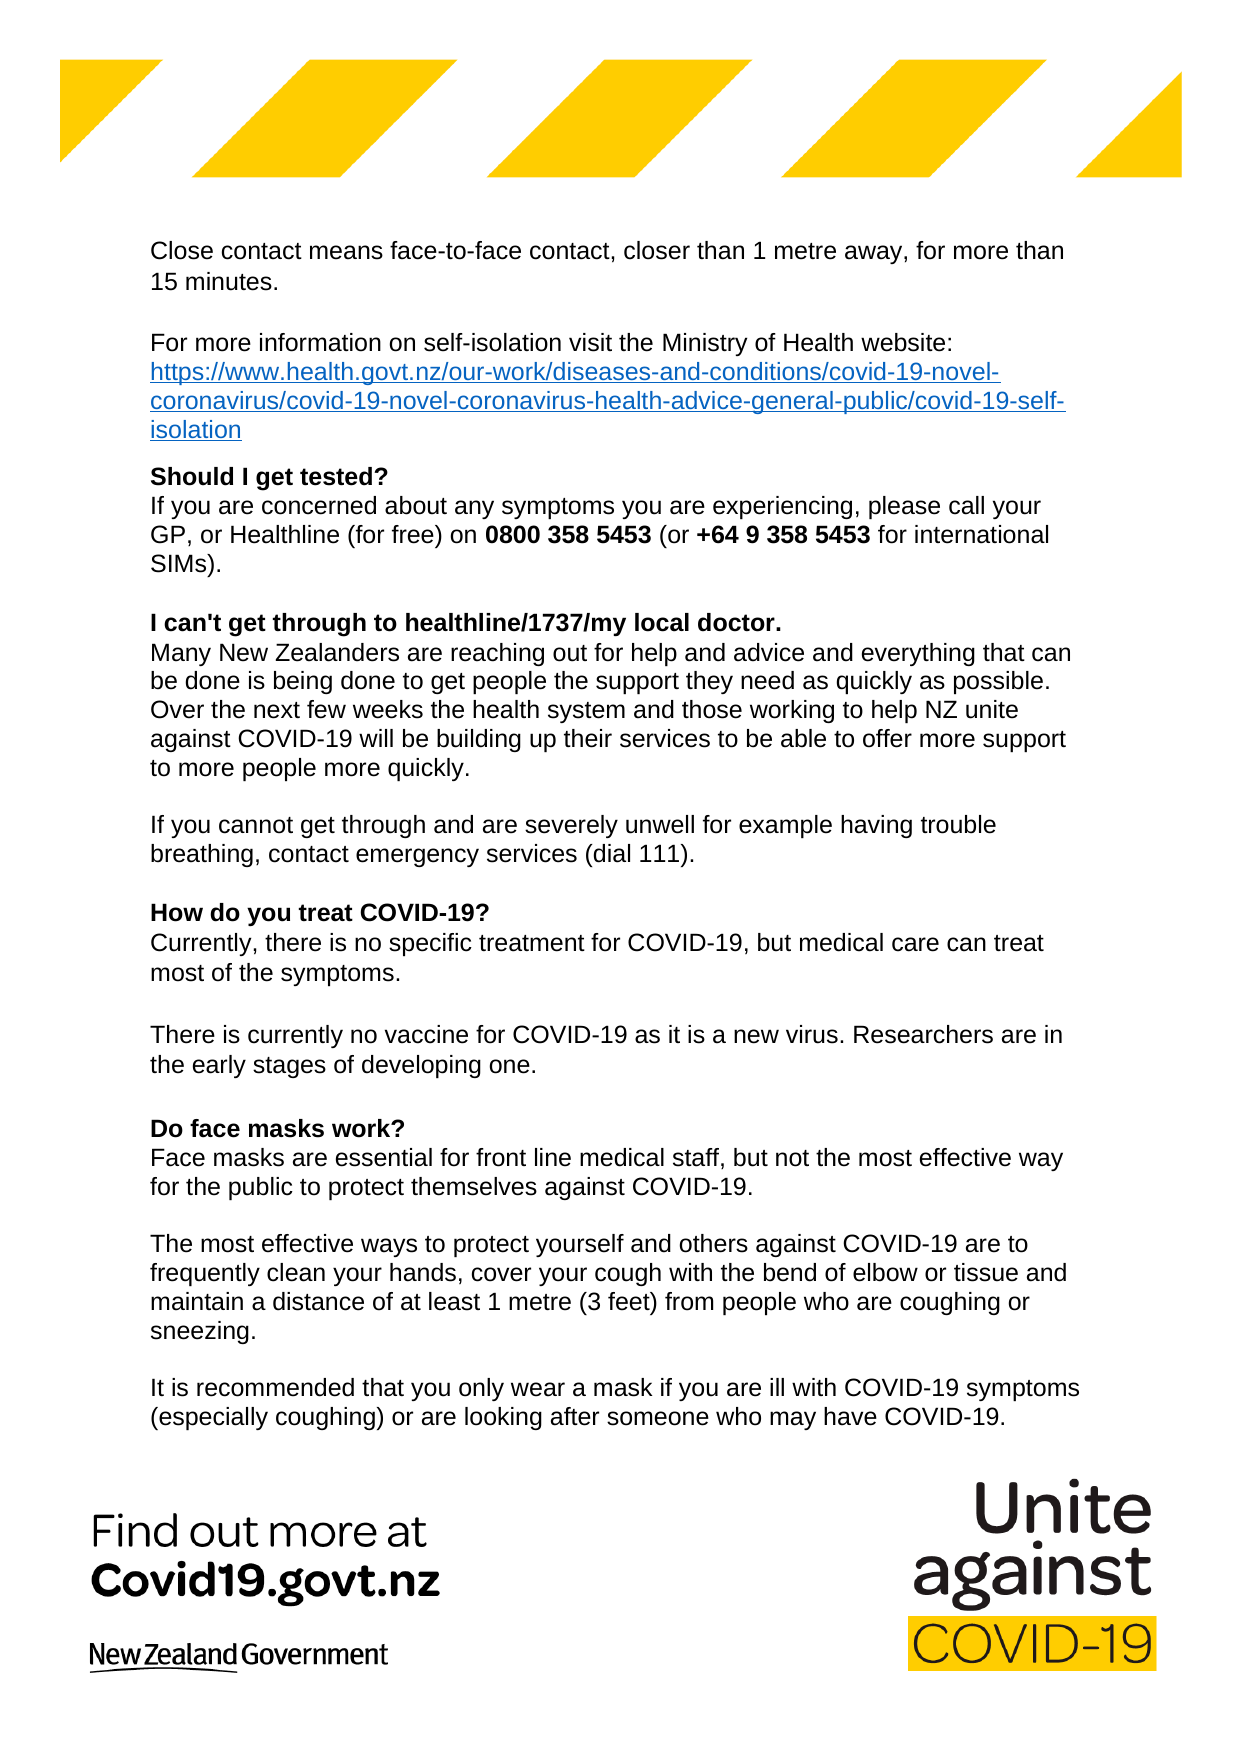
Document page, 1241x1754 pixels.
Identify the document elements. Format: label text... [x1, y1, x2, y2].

text It is recommended that you only wear a mask if you are ill with COVID-19 symptoms (especially coughing) or are looking after someone who may have COVID-19. [150, 1373, 1090, 1431]
text Currently, there is no specific treatment for COVID-19, but medical care can treat most of the symptoms. [150, 928, 1090, 987]
text There is currently no vaccine for COVID-19 as it is a new virus. Researchers are in the early stages of developing one. [150, 1020, 1090, 1079]
text How do you treat COVID-19? [150, 896, 1090, 928]
text If you are concerned about any symptoms you are experiencing, please call your GP, or Healthline (for free) on 0800 358 5453 (or +64 9 358 5453 for international SIMs). [150, 491, 1090, 578]
text I can't get through to healthline/1737/my local doctor. [150, 606, 1090, 638]
text For more information on self-isolation visit the Ministry of Health website: https://www.health.govt.nz/our-work/diseases-and-conditions/covid-19-novel-coronavirus/covid-19-novel-coronavirus-health-advice-general-public/covid-19-self-isolation [150, 328, 1090, 443]
text Many New Zealanders are reaching out for help and advice and everything that can be done is being done to get people the support they need as quickly as possible. Over the next few weeks the health system and those working to help NZ unite against COVID-19 will be building up their services to be able to offer more support to more people more quickly. If you cannot get through and are severely unwell for example having trouble breathing, contact emergency services (dial 111). [150, 638, 1090, 868]
text The most effective ways to protect yourself and others against COVID-19 are to frequently clean your hands, cover your cough with the bend of elbow or tissue and maintain a distance of at least 1 metre (3 feet) from people who are coughing or sneezing. [150, 1229, 1090, 1344]
text Do face masks work? [150, 1112, 1090, 1143]
text Face masks are essential for front line medical staff, but not the most effective way for the public to protect themselves against COVID-19. [150, 1143, 1090, 1201]
text Should I get tested? [150, 460, 1090, 491]
picture [1, 3, 1240, 1753]
text Close contact means face-to-face contact, closer than 1 metre away, for more than 15 minutes. [150, 236, 1090, 296]
